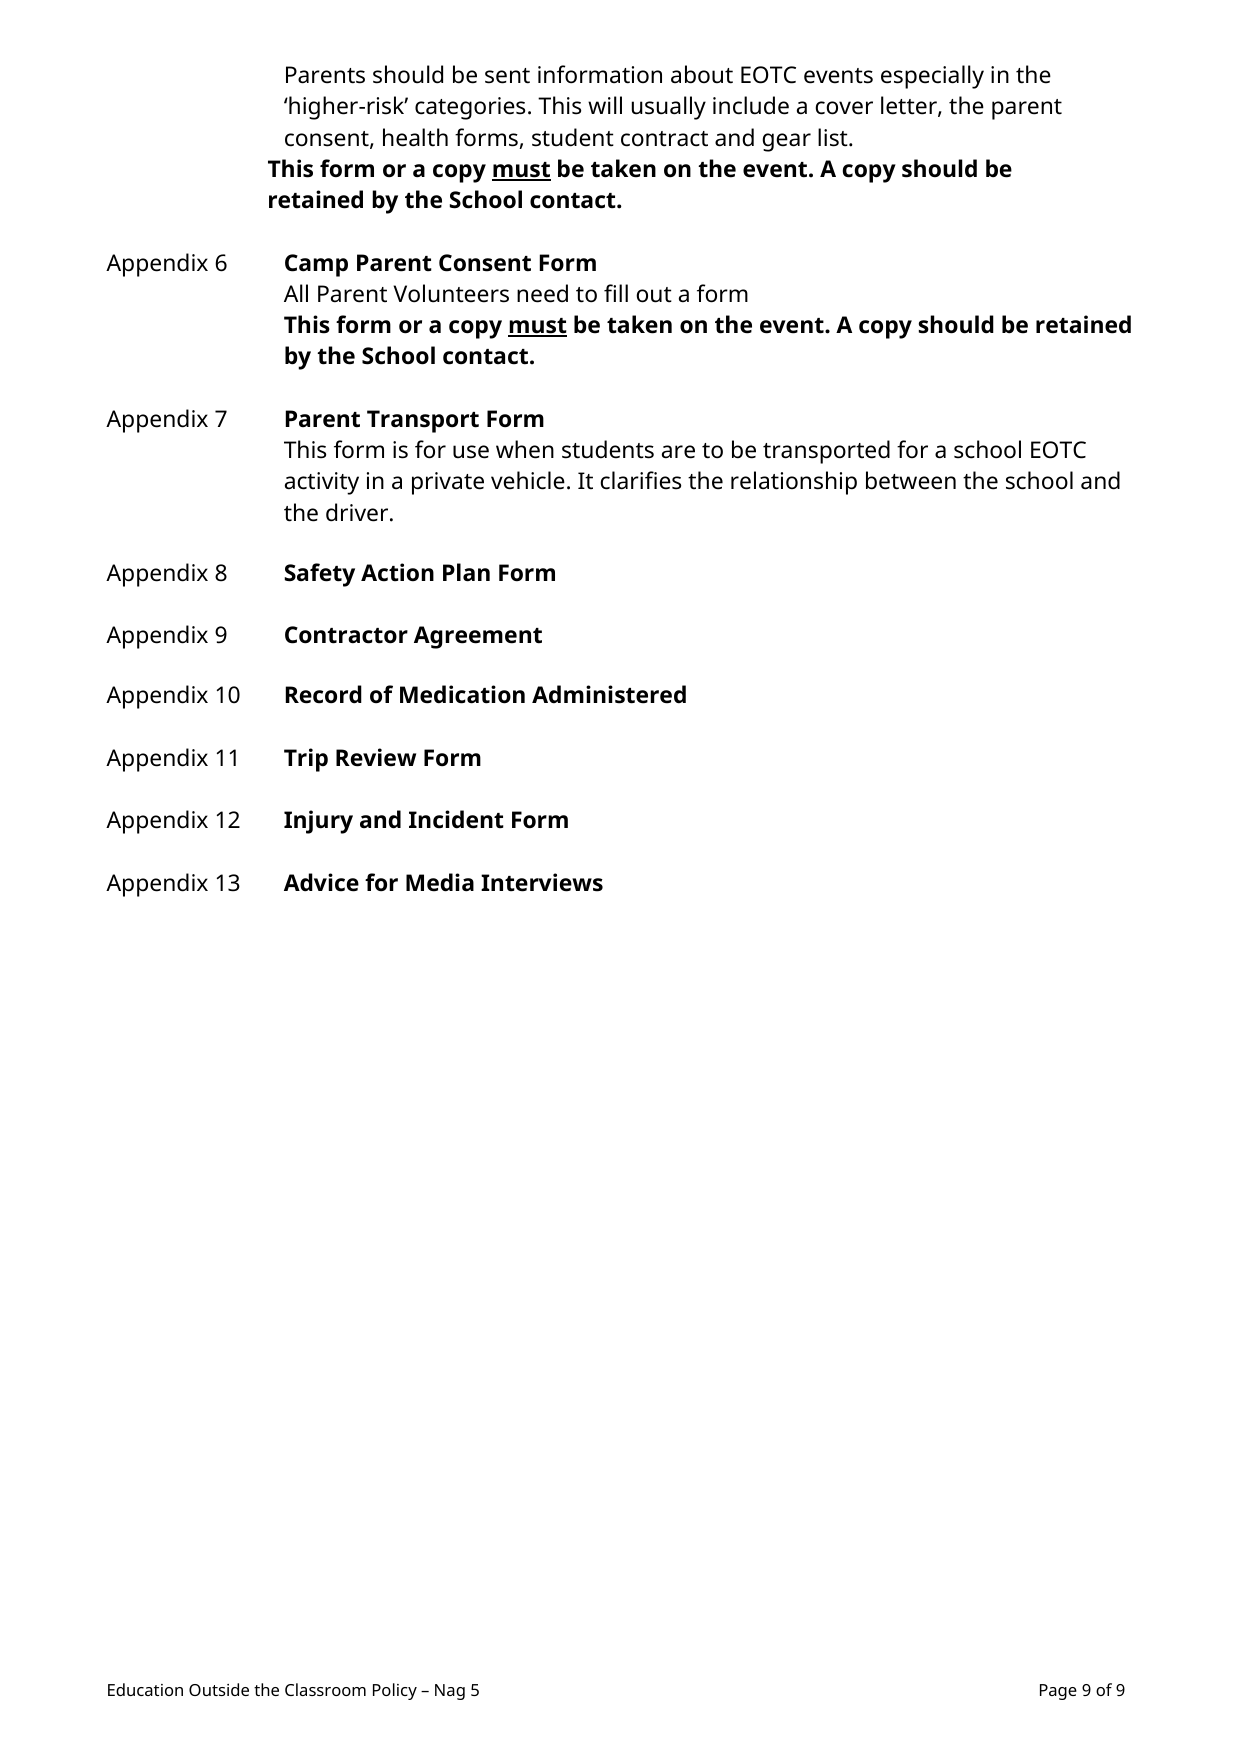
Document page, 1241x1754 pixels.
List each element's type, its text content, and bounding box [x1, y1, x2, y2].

text Appendix 6 Camp Parent Consent Form [106, 247, 1134, 278]
text Appendix 11 Trip Review Form [106, 742, 1134, 773]
text All Parent Volunteers need to fill out a form [106, 278, 1134, 309]
text Appendix 13 Advice for Media Interviews [106, 867, 1134, 898]
text Appendix 8 Safety Action Plan Form [106, 557, 1134, 588]
text Parents should be sent information about EOTC events especially in the ‘higher-risk’ categories. This will usually include a cover letter, the parent consent, health forms, student contract and gear list. [106, 59, 1134, 153]
text This form is for use when students are to be transported for a school EOTC activity in a private vehicle. It clarifies the relationship between the school and the driver. [106, 434, 1134, 528]
text retained by the School contact. [106, 184, 1134, 215]
text This form or a copy must be taken on the event. A copy should be [106, 153, 1134, 184]
text Appendix 7 Parent Transport Form [106, 403, 1134, 434]
text This form or a copy must be taken on the event. A copy should be retained by the School contact. [106, 309, 1134, 372]
text Appendix 12 Injury and Incident Form [106, 804, 1134, 835]
text Appendix 10 Record of Medication Administered [106, 679, 1134, 710]
text Appendix 9 Contractor Agreement [106, 619, 1134, 650]
